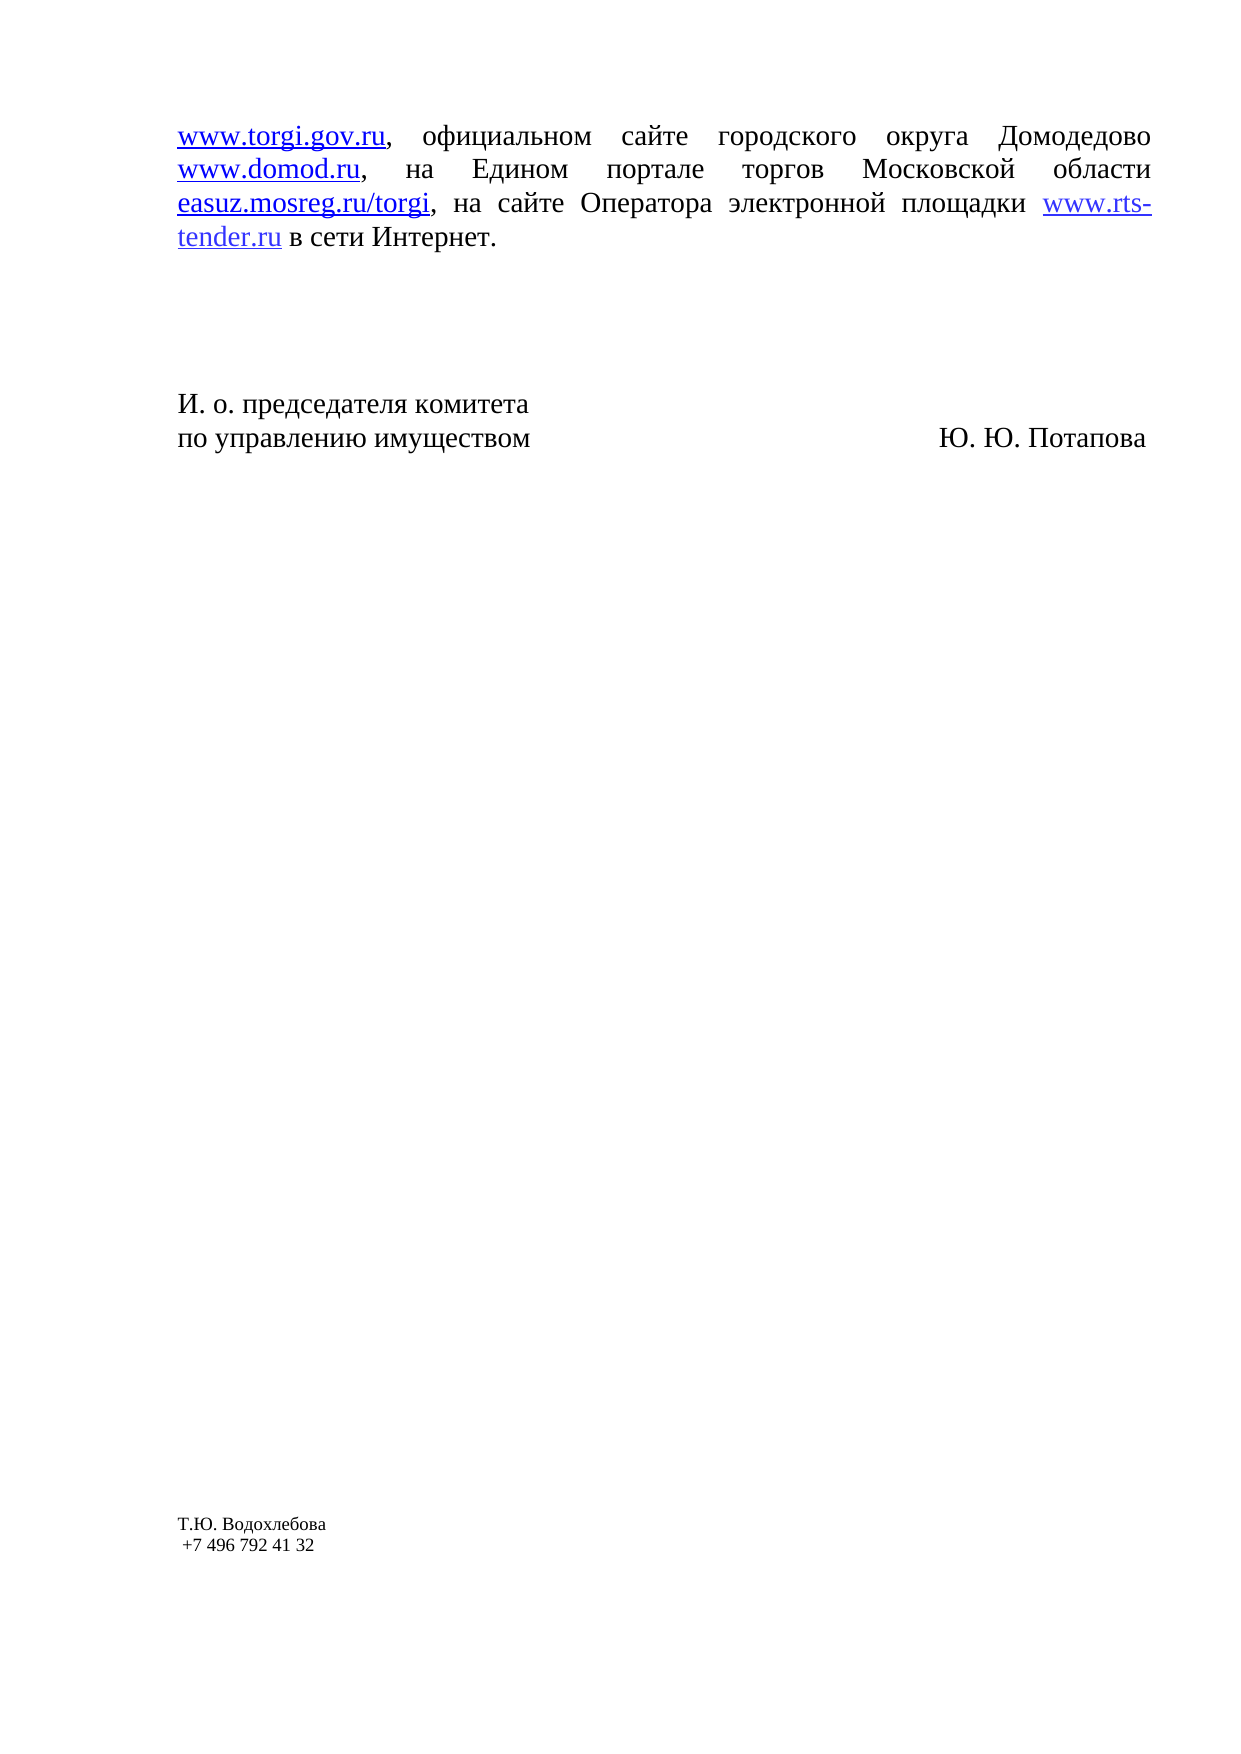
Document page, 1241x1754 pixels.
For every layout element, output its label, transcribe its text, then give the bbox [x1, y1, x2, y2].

text И. о. председателя комитета [177, 386, 1152, 420]
text Т.Ю. Водохлебова [177, 1512, 1152, 1534]
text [177, 118, 1152, 252]
text по управлению имуществом Ю. Ю. Потапова [177, 420, 1152, 453]
text +7 496 792 41 32 [177, 1534, 1152, 1556]
